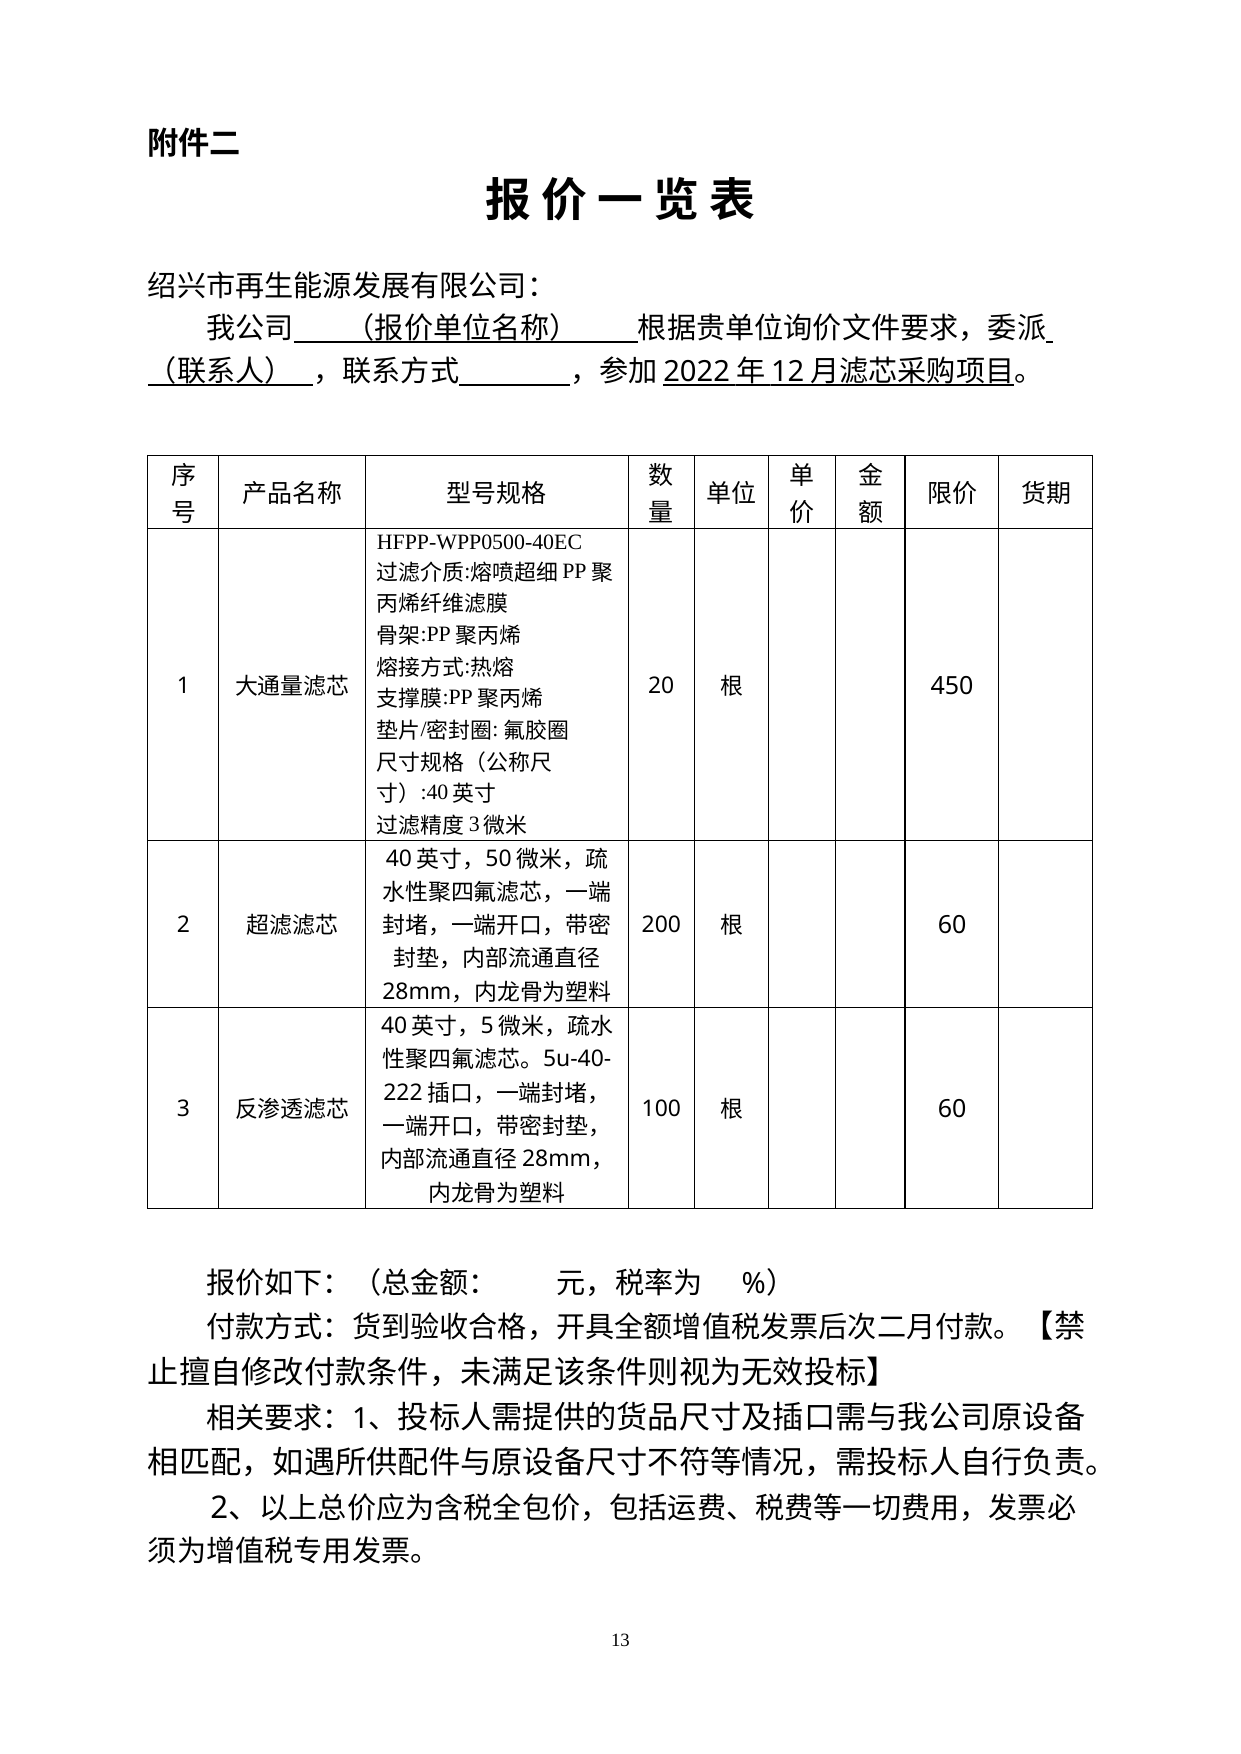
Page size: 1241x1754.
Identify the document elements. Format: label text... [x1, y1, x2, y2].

table_cell 20 [629, 529, 694, 839]
table_cell 60 [906, 1008, 998, 1208]
table_cell HFPP-WPP0500-40EC 过滤介质:熔喷超细PP聚丙烯纤维滤膜 骨架:PP 聚丙烯 熔接方式:热熔 支撑膜:PP聚丙烯 垫片/密封圈: 氟胶圈 尺寸规格（公称尺寸）:40英寸 过滤精度3微米 [366, 529, 628, 839]
table_header 金额 [836, 456, 904, 528]
table_cell 40英寸，50微米，疏水性聚四氟滤芯，一端封堵，一端开口，带密封垫，内部流通直径28mm，内龙骨为塑料 [366, 841, 628, 1007]
table_cell 100 [629, 1008, 694, 1208]
text 报 价 一 览 表 [148, 163, 1093, 230]
table_cell 超滤滤芯 [219, 841, 365, 1007]
table_header 型号规格 [366, 456, 628, 528]
table_cell 2 [148, 841, 218, 1007]
text 附件二 [148, 118, 1093, 163]
table_cell [769, 1008, 835, 1208]
text 相关要求：1、投标人需提供的货品尺寸及插口需与我公司原设备相匹配，如遇所供配件与原设备尺寸不符等情况，需投标人自行负责。 [148, 1392, 1093, 1482]
table_cell 根 [695, 841, 768, 1007]
table_cell 200 [629, 841, 694, 1007]
table_cell 大通量滤芯 [219, 529, 365, 839]
table_header 单位 [695, 456, 768, 528]
table_cell 3 [148, 1008, 218, 1208]
table_cell [836, 1008, 904, 1208]
text 付款方式：货到验收合格，开具全额增值税发票后次二月付款。【禁止擅自修改付款条件，未满足该条件则视为无效投标】 [148, 1302, 1093, 1392]
table_cell [769, 841, 835, 1007]
table_cell 450 [906, 529, 998, 839]
table_cell 1 [148, 529, 218, 839]
table_cell 根 [695, 529, 768, 839]
table_cell [836, 529, 904, 839]
table_header 数量 [629, 456, 694, 528]
text 绍兴市再生能源发展有限公司： [148, 263, 1093, 305]
table_cell 根 [695, 1008, 768, 1208]
table_header 单价 [769, 456, 835, 528]
table_header 限价 [906, 456, 998, 528]
table_cell [999, 841, 1092, 1007]
table_header 货期 [999, 456, 1092, 528]
table_header 产品名称 [219, 456, 365, 528]
text 我公司 （报价单位名称） 根据贵单位询价文件要求，委派 （联系人） ，联系方式 ，参加2022年12月滤芯采购项目。 [148, 305, 1093, 390]
table_cell [999, 529, 1092, 839]
table_cell [999, 1008, 1092, 1208]
table_cell [836, 841, 904, 1007]
table_cell 40英寸，5微米，疏水性聚四氟滤芯。5u-40-222插口，一端封堵，一端开口，带密封垫，内部流通直径28mm，内龙骨为塑料 [366, 1008, 628, 1208]
table_cell 反渗透滤芯 [219, 1008, 365, 1208]
table_cell 60 [906, 841, 998, 1007]
table_cell [769, 529, 835, 839]
text 2、以上总价应为含税全包价，包括运费、税费等一切费用，发票必须为增值税专用发票。 [148, 1482, 1093, 1570]
text 报价如下：（总金额： 元，税率为 %） [148, 1259, 1093, 1302]
table_header 序号 [148, 456, 218, 528]
